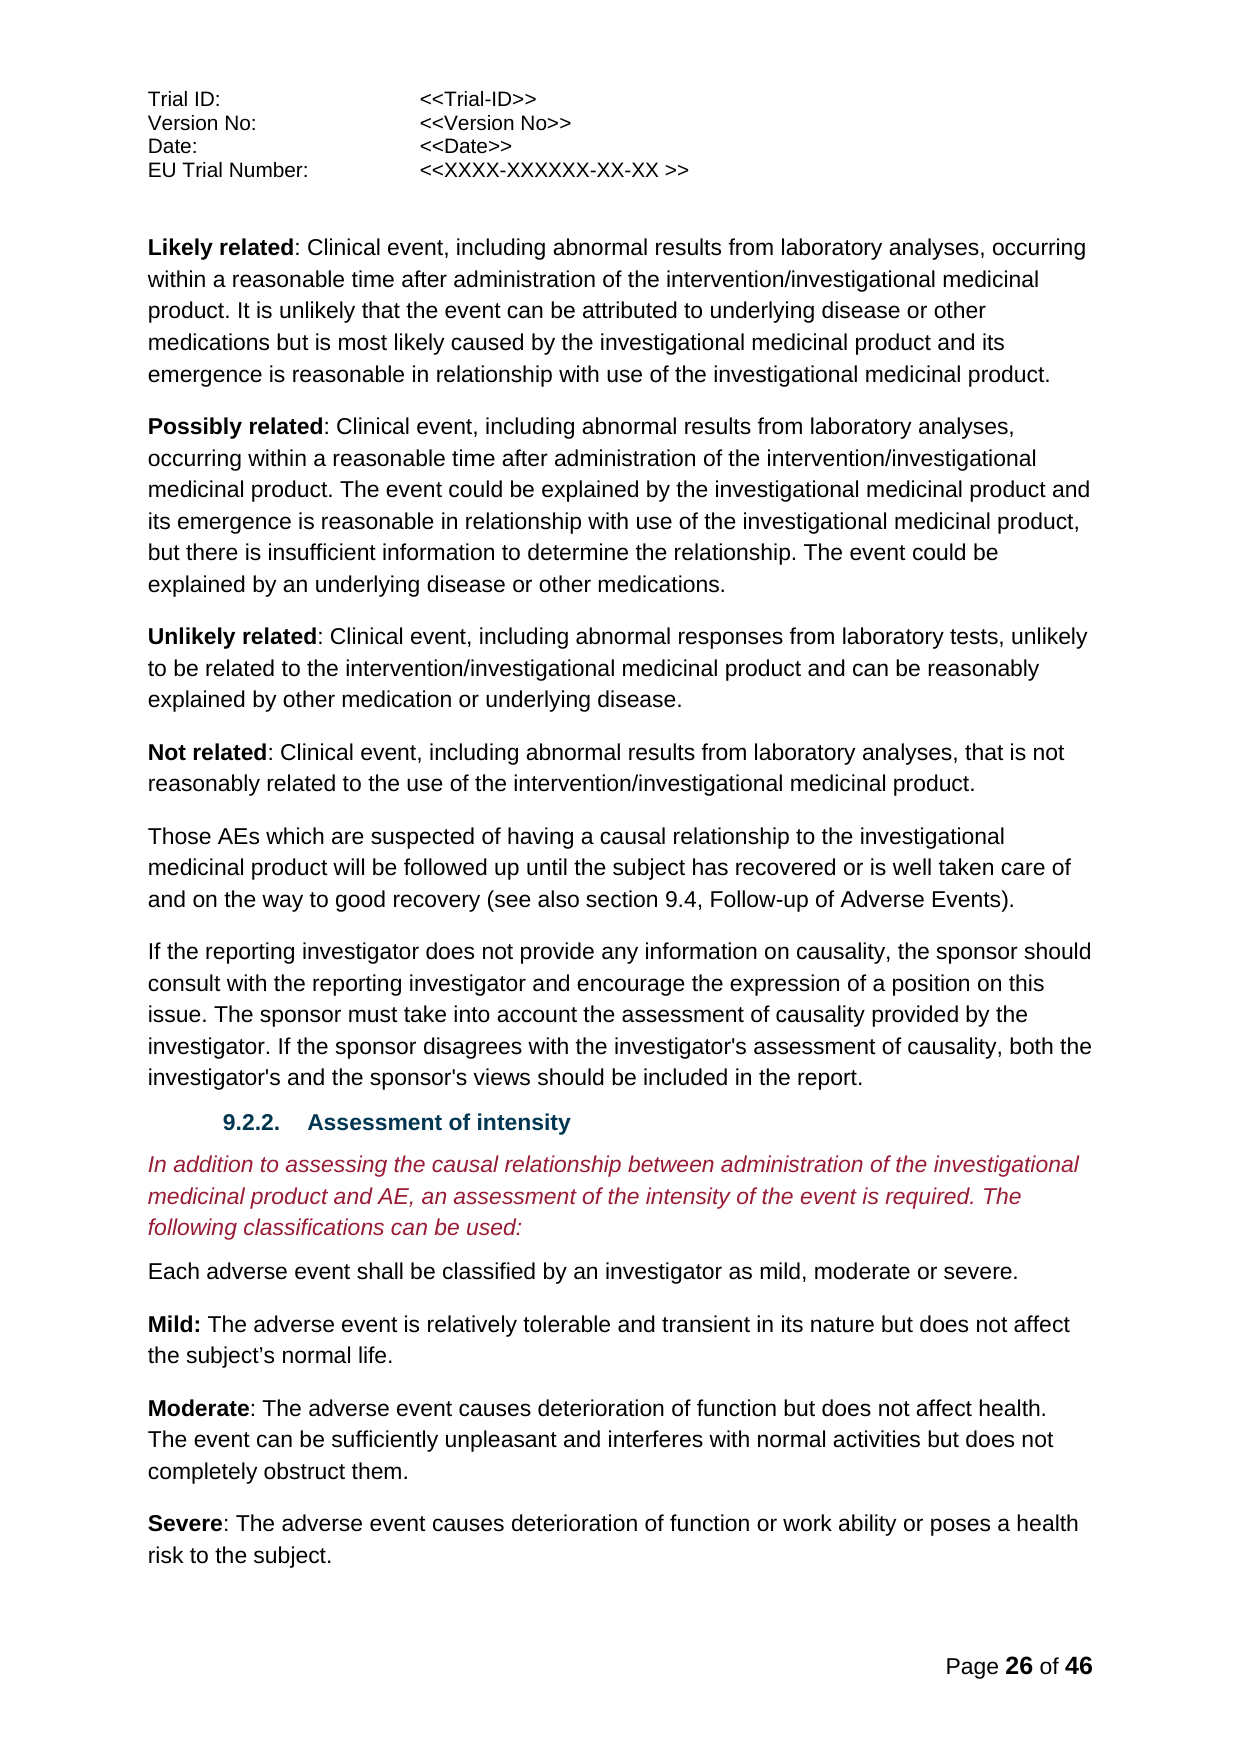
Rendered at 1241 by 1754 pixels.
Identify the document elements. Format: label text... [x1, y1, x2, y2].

text Unlikely related: Clinical event, including abnormal responses from laboratory tests, unlikely to be related to the intervention/investigational medicinal product and can be reasonably explained by other medication or underlying disease. [148, 623, 1093, 713]
text Each adverse event shall be classified by an investigator as mild, moderate or severe. [148, 1258, 1093, 1285]
text Possibly related: Clinical event, including abnormal results from laboratory analyses, occurring within a reasonable time after administration of the intervention/investigational medicinal product. The event could be explained by the investigational medicinal product and its emergence is reasonable in relationship with use of the investigational medicinal product, but there is insufficient information to determine the relationship. The event could be explained by an underlying disease or other medications. [148, 413, 1093, 597]
text If the reporting investigator does not provide any information on causality, the sponsor should consult with the reporting investigator and encourage the expression of a position on this issue. The sponsor must take into account the assessment of causality provided by the investigator. If the sponsor disagrees with the investigator's assessment of causality, both the investigator's and the sponsor's views should be included in the report. [148, 938, 1093, 1091]
text Moderate: The adverse event causes deterioration of function but does not affect health. The event can be sufficiently unpleasant and interferes with normal activities but does not completely obstruct them. [148, 1395, 1093, 1484]
text Mild: The adverse event is relatively tolerable and transient in its nature but does not affect the subject’s normal life. [148, 1311, 1093, 1369]
text Severe: The adverse event causes deterioration of function or work ability or poses a health risk to the subject. [148, 1510, 1093, 1568]
text Likely related: Clinical event, including abnormal results from laboratory analyses, occurring within a reasonable time after administration of the intervention/investigational medicinal product. It is unlikely that the event can be attributed to underlying disease or other medications but is most likely caused by the investigational medicinal product and its emergence is reasonable in relationship with use of the investigational medicinal product. [148, 234, 1093, 387]
text Those AEs which are suspected of having a causal relationship to the investigational medicinal product will be followed up until the subject has recovered or is well taken care of and on the way to good recovery (see also section 9.4, Follow-up of Adverse Events). [148, 823, 1093, 912]
subtitle Assessment of intensity [223, 1108, 1093, 1135]
text In addition to assessing the causal relationship between administration of the investigational medicinal product and AE, an assessment of the intensity of the event is required. The following classifications can be used: [148, 1151, 1093, 1241]
text Not related: Clinical event, including abnormal results from laboratory analyses, that is not reasonably related to the use of the intervention/investigational medicinal product. [148, 739, 1093, 797]
